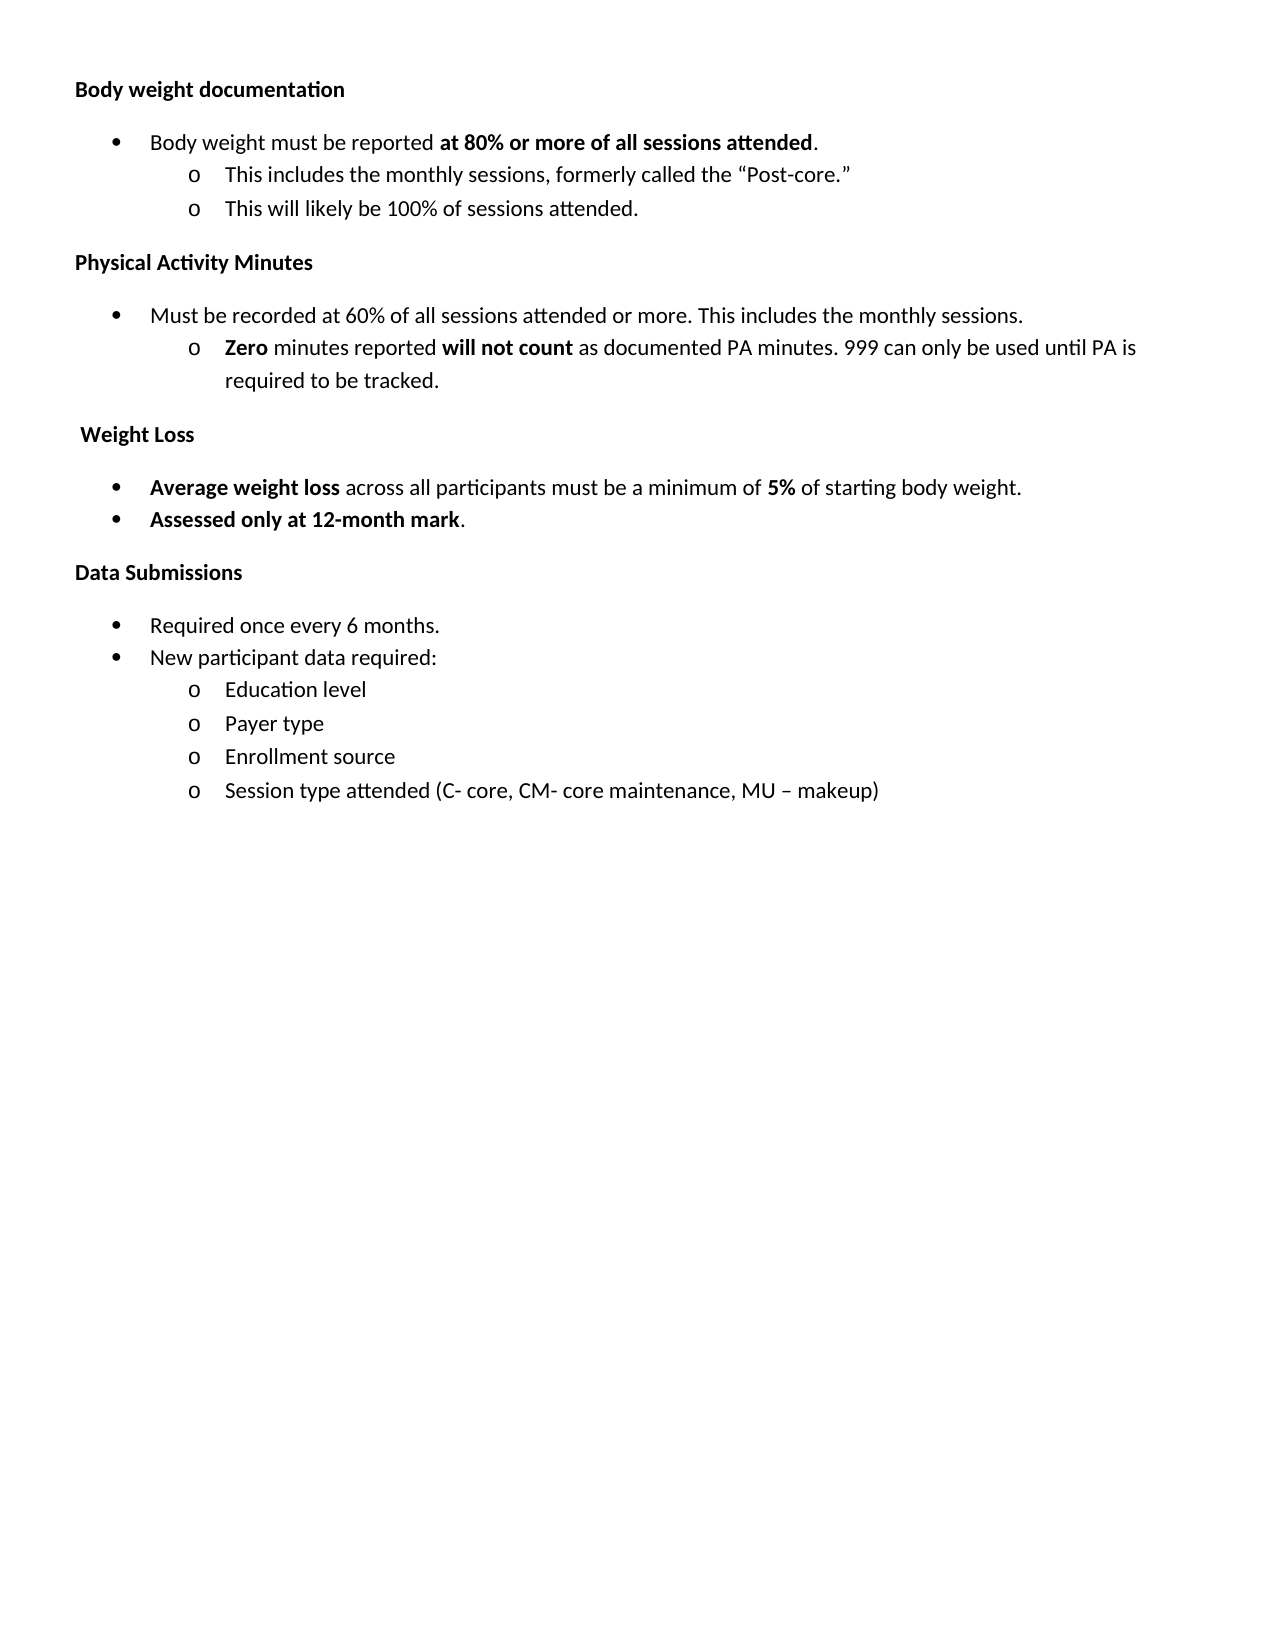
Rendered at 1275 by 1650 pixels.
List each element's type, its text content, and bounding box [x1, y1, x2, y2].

list Enrollment source [187, 742, 1200, 772]
list Body weight must be reported at 80% or more of all sessions attended. [112, 128, 1200, 156]
list Session type attended (C- core, CM- core maintenance, MU – makeup) [187, 776, 1200, 805]
list Education level [187, 675, 1200, 704]
text Data Submissions [75, 558, 1200, 586]
list New participant data required: [112, 643, 1200, 671]
text Body weight documentation [75, 75, 1200, 103]
list Assessed only at 12-month mark. [112, 505, 1200, 533]
text Weight Loss [75, 420, 1200, 448]
list Payer type [187, 709, 1200, 738]
list Zero minutes reported will not count as documented PA minutes. 999 can only be used until PA is required to be tracked. [187, 333, 1200, 395]
list Average weight loss across all participants must be a minimum of 5% of starting body weight. [112, 473, 1200, 501]
list This includes the monthly sessions, formerly called the “Post-core.” [187, 160, 1200, 189]
list Required once every 6 months. [112, 611, 1200, 639]
list Must be recorded at 60% of all sessions attended or more. This includes the monthly sessions. [112, 301, 1200, 329]
text Physical Activity Minutes [75, 248, 1200, 276]
list This will likely be 100% of sessions attended. [187, 194, 1200, 223]
